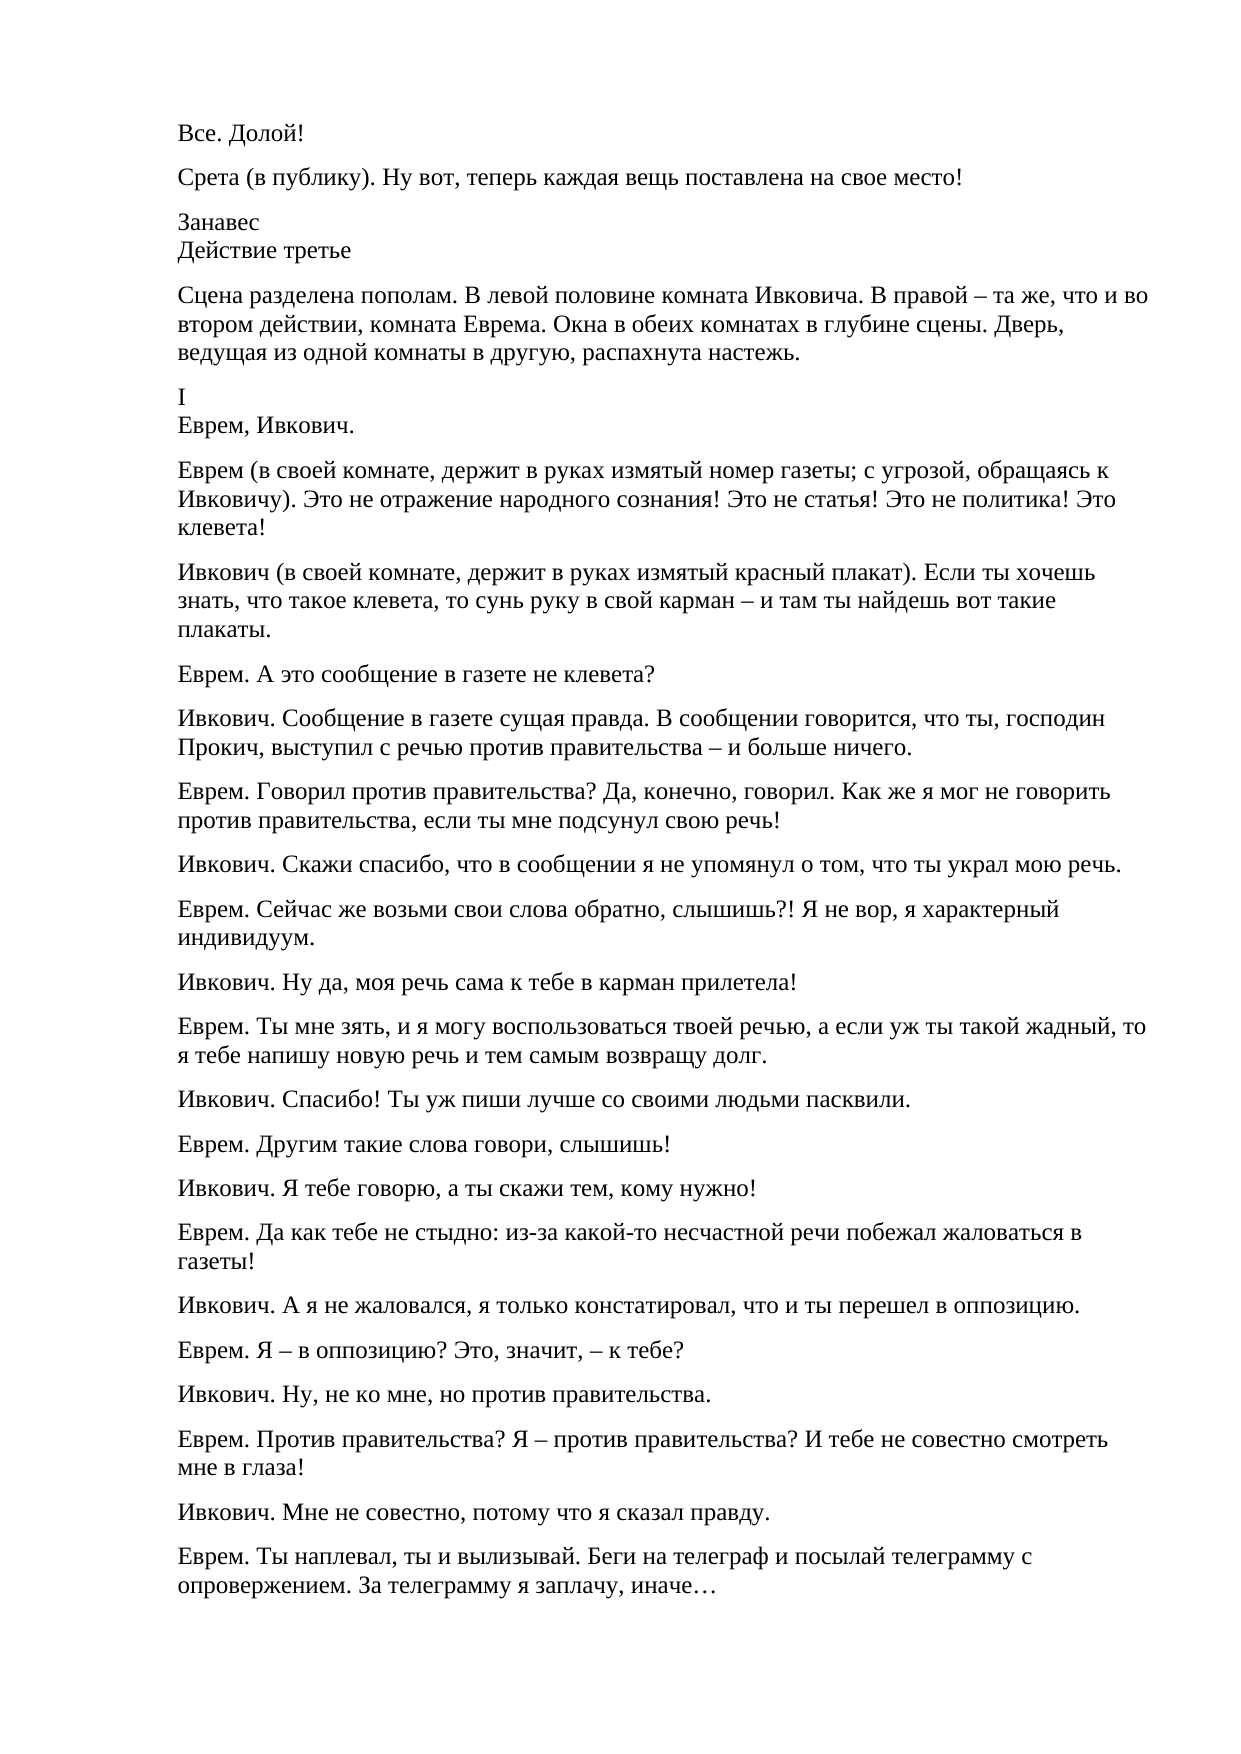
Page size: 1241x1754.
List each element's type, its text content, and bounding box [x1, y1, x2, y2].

text Срета (в публику). Ну вот, теперь каждая вещь поставлена на свое место! [177, 162, 1152, 191]
text Ивкович. Я тебе говорю, а ты скажи тем, кому нужно! [177, 1173, 1152, 1202]
text Еврем, Ивкович. [177, 411, 1152, 439]
text Сцена разделена пополам. В левой половине комната Ивковича. В правой – та же, что и во втором действии, комната Еврема. Окна в обеих комнатах в глубине сцены. Дверь, ведущая из одной комнаты в другую, распахнута настежь. [177, 280, 1152, 366]
text Еврем. Я – в оппозицию? Это, значит, – к тебе? [177, 1335, 1152, 1364]
text Ивкович. Спасибо! Ты уж пиши лучше со своими людьми пасквили. [177, 1084, 1152, 1113]
text Ивкович (в своей комнате, держит в руках измятый красный плакат). Если ты хочешь знать, что такое клевета, то сунь руку в свой карман – и там ты найдешь вот такие плакаты. [177, 557, 1152, 643]
text Все. Долой! [177, 118, 1152, 147]
text Еврем. Другим такие слова говори, слышишь! [177, 1129, 1152, 1157]
text Ивкович. Сообщение в газете сущая правда. В сообщении говорится, что ты, господин Прокич, выступил с речью против правительства – и больше ничего. [177, 703, 1152, 761]
text Еврем. Сейчас же возьми свои слова обратно, слышишь?! Я не вор, я характерный индивидуум. [177, 894, 1152, 951]
text Занавес [177, 207, 1152, 236]
text Еврем. Да как тебе не стыдно: из-за какой-то несчастной речи побежал жаловаться в газеты! [177, 1217, 1152, 1275]
text Ивкович. Скажи спасибо, что в сообщении я не упомянул о том, что ты украл мою речь. [177, 849, 1152, 878]
text Ивкович. Мне не совестно, потому что я сказал правду. [177, 1497, 1152, 1526]
text Ивкович. А я не жаловался, я только констатировал, что и ты перешел в оппозицию. [177, 1291, 1152, 1319]
text Ивкович. Ну да, моя речь сама к тебе в карман прилетела! [177, 967, 1152, 996]
text Еврем. Говорил против правительства? Да, конечно, говорил. Как же я мог не говорить против правительства, если ты мне подсунул свою речь! [177, 776, 1152, 834]
text Еврем. Ты мне зять, и я могу воспользоваться твоей речью, а если уж ты такой жадный, то я тебе напишу новую речь и тем самым возвращу долг. [177, 1011, 1152, 1069]
text Еврем. Против правительства? Я – против правительства? И тебе не совестно смотреть мне в глаза! [177, 1424, 1152, 1481]
text Еврем (в своей комнате, держит в руках измятый номер газеты; с угрозой, обращаясь к Ивковичу). Это не отражение народного сознания! Это не статья! Это не политика! Это клевета! [177, 455, 1152, 541]
text Действие третье [177, 236, 1152, 264]
text Еврем. Ты наплевал, ты и вылизывай. Беги на телеграф и посылай телеграмму с опровержением. За телеграмму я заплачу, иначе… [177, 1541, 1152, 1599]
text Ивкович. Ну, не ко мне, но против правительства. [177, 1379, 1152, 1408]
text I [177, 382, 1152, 411]
text Еврем. А это сообщение в газете не клевета? [177, 659, 1152, 687]
